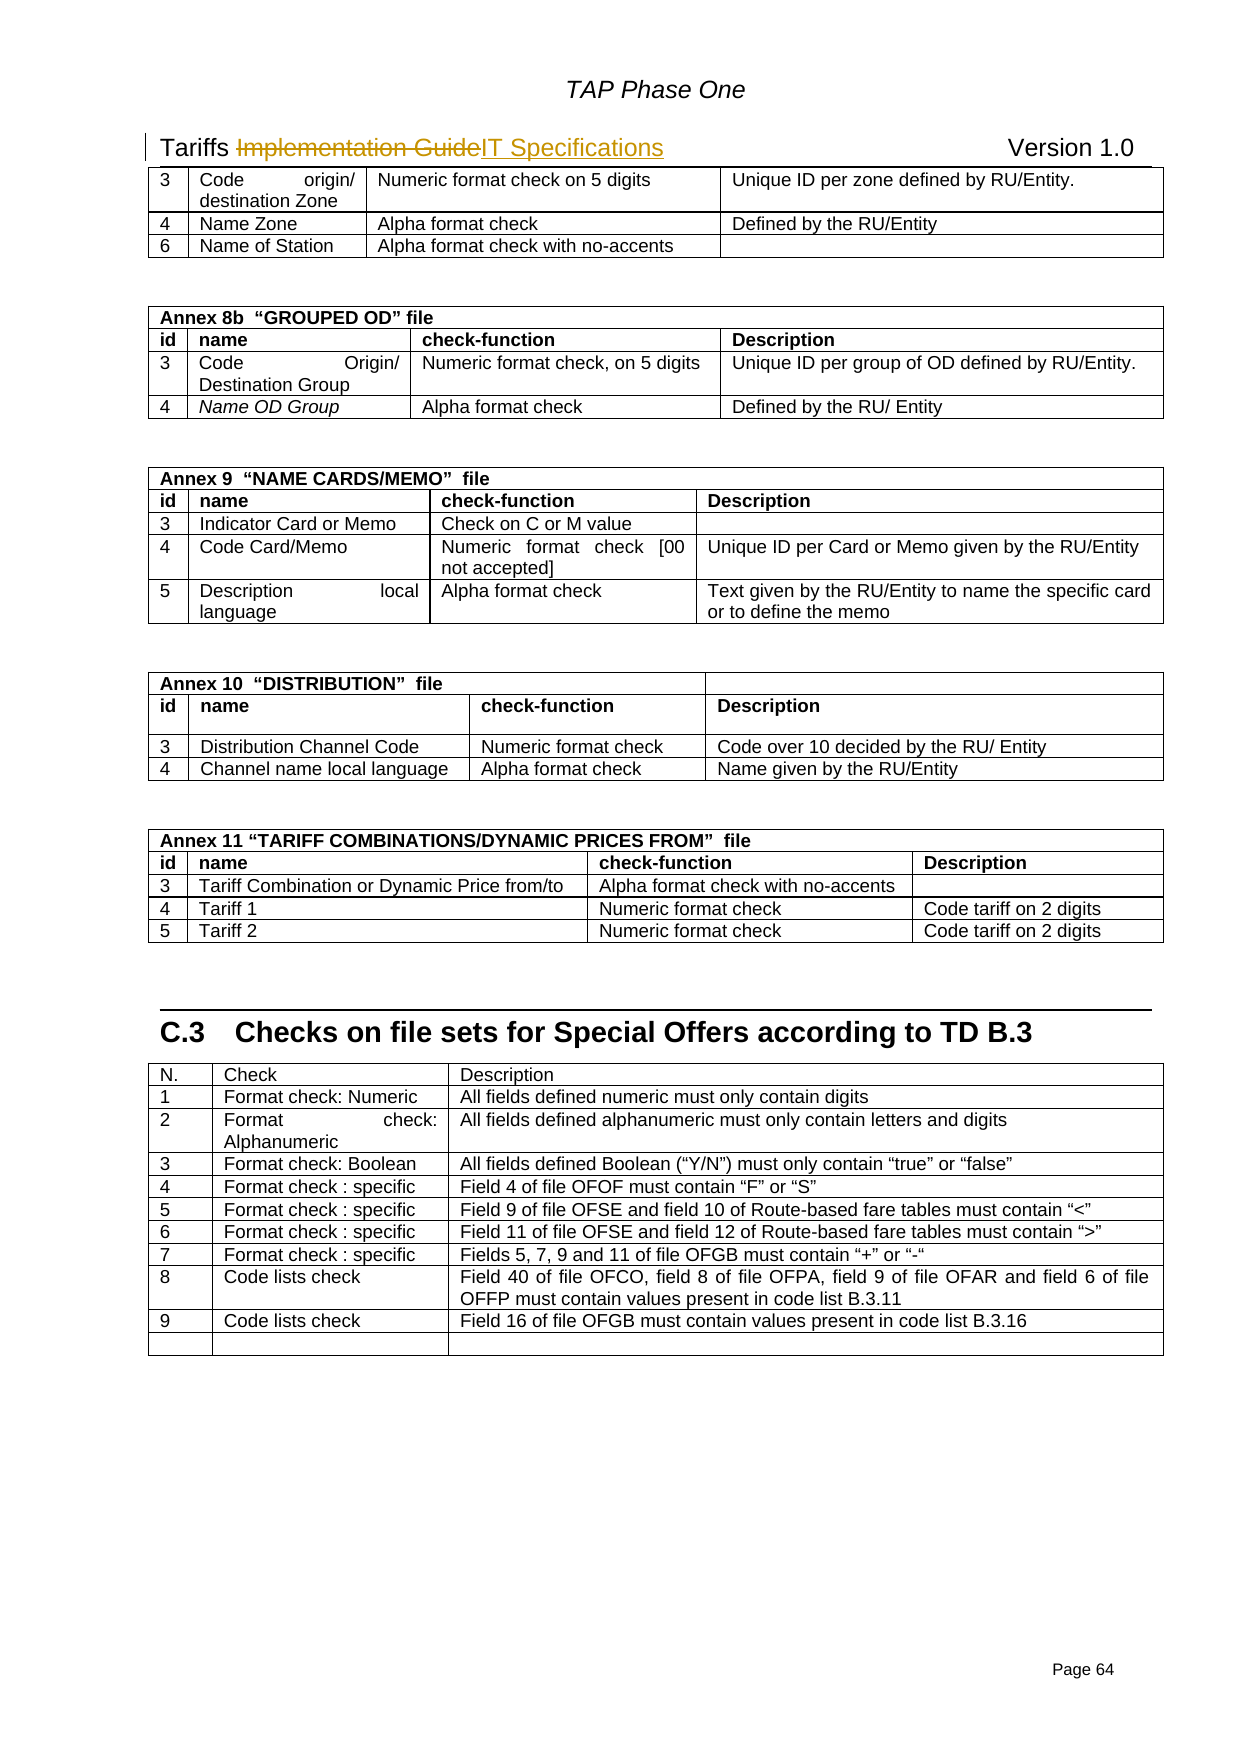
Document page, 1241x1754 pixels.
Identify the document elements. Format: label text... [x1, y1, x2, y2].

table_cell check-function [411, 329, 720, 351]
table_cell [449, 1333, 1163, 1354]
table_cell 3 [149, 1153, 212, 1175]
table_cell Format check : specific [213, 1176, 448, 1197]
table_cell name [188, 852, 587, 874]
table_cell [913, 875, 1163, 896]
table_header Check [213, 1064, 448, 1085]
table_header Annex 10 “DISTRIBUTION” file [149, 673, 705, 694]
table_cell 8 [149, 1266, 212, 1309]
table_cell Description [697, 490, 1163, 512]
table_cell 6 [149, 1221, 212, 1242]
table_header Annex 11 “TARIFF COMBINATIONS/DYNAMIC PRICES FROM” file [149, 830, 1163, 851]
table_cell Alpha format check with no-accents [588, 875, 912, 896]
table_cell Code Origin/ Destination Group [188, 352, 410, 395]
table_cell Channel name local language [189, 758, 469, 779]
table_cell 3 [149, 168, 188, 211]
table_cell Unique ID per Card or Memo given by the RU/Entity [697, 535, 1163, 578]
table_cell check-function [588, 852, 912, 874]
table_cell Numeric format check [00 not accepted] [431, 535, 696, 578]
table_cell Numeric format check, on 5 digits [411, 352, 720, 395]
table_cell Format check: Alphanumeric [213, 1109, 448, 1152]
table_cell Alpha format check [470, 758, 705, 779]
table_cell Field 9 of file OFSE and field 10 of Route-based fare tables must contain “<” [449, 1198, 1163, 1220]
table_cell id [149, 490, 188, 512]
table_cell 4 [149, 1176, 212, 1197]
table_cell Name OD Group [188, 396, 410, 418]
table_cell Alpha format check [367, 213, 720, 234]
table_cell Description [721, 329, 1163, 351]
table_cell Format check : specific [213, 1244, 448, 1265]
table_cell [149, 1333, 212, 1354]
table_cell Code tariff on 2 digits [913, 920, 1163, 942]
table_cell name [189, 695, 469, 734]
table_cell Tariff Combination or Dynamic Price from/to [188, 875, 587, 896]
table_cell Numeric format check [470, 735, 705, 757]
table_cell Tariff 2 [188, 920, 587, 942]
table_cell name [188, 329, 410, 351]
table_cell 4 [149, 213, 188, 234]
table_cell check-function [431, 490, 696, 512]
table_cell Defined by the RU/ Entity [721, 396, 1163, 418]
table_cell Field 11 of file OFSE and field 12 of Route-based fare tables must contain “>” [449, 1221, 1163, 1242]
table_cell Code Card/Memo [189, 535, 429, 578]
table_cell Code lists check [213, 1266, 448, 1309]
table_cell 3 [149, 875, 187, 896]
table_cell check-function [470, 695, 705, 734]
table_cell Format check: Numeric [213, 1086, 448, 1108]
table_cell Name Zone [189, 213, 366, 234]
subtitle C.3 Checks on file sets for Special Offers according to TD B.3 [159, 1010, 1152, 1048]
table_cell 4 [149, 758, 188, 779]
table_cell All fields defined numeric must only contain digits [449, 1086, 1163, 1108]
table_cell 5 [149, 580, 188, 623]
table_header N. [149, 1064, 212, 1085]
table_cell Alpha format check with no-accents [367, 235, 720, 257]
table_cell Description local language [189, 580, 429, 623]
table_cell All fields defined alphanumeric must only contain letters and digits [449, 1109, 1163, 1152]
table_cell Unique ID per group of OD defined by RU/Entity. [721, 352, 1163, 395]
table_cell 3 [149, 735, 188, 757]
table_cell Code origin/ destination Zone [189, 168, 366, 211]
table_cell 6 [149, 235, 188, 257]
table_cell id [149, 329, 187, 351]
table_cell Indicator Card or Memo [189, 513, 429, 534]
table_cell Description [913, 852, 1163, 874]
table_cell Tariff 1 [188, 898, 587, 919]
table_header [706, 673, 1163, 694]
table_cell 7 [149, 1244, 212, 1265]
table_cell Field 16 of file OFGB must contain values present in code list B.3.16 [449, 1310, 1163, 1332]
table_cell Format check : specific [213, 1198, 448, 1220]
table_cell [721, 235, 1163, 257]
table_cell id [149, 695, 188, 734]
table_cell 9 [149, 1310, 212, 1332]
table_cell Field 4 of file OFOF must contain “F” or “S” [449, 1176, 1163, 1197]
table_cell Distribution Channel Code [189, 735, 469, 757]
table_cell Alpha format check [411, 396, 720, 418]
table_cell name [189, 490, 429, 512]
table_header Annex 8b “GROUPED OD” file [149, 307, 1163, 328]
table_cell 1 [149, 1086, 212, 1108]
table_cell Text given by the RU/Entity to name the specific card or to define the memo [697, 580, 1163, 623]
table_cell Name given by the RU/Entity [706, 758, 1163, 779]
table_cell 5 [149, 1198, 212, 1220]
table_header Annex 9 “NAME CARDS/MEMO” file [149, 468, 1163, 489]
table_cell Code tariff on 2 digits [913, 898, 1163, 919]
table_cell Field 40 of file OFCO, field 8 of file OFPA, field 9 of file OFAR and field 6 of file OFFP must contain values present in code list B.3.11 [449, 1266, 1163, 1309]
table_cell Name of Station [189, 235, 366, 257]
table_cell Description [706, 695, 1163, 734]
table_cell Format check: Boolean [213, 1153, 448, 1175]
table_cell Code over 10 decided by the RU/ Entity [706, 735, 1163, 757]
table_cell Code lists check [213, 1310, 448, 1332]
table_cell Format check : specific [213, 1221, 448, 1242]
table_header Description [449, 1064, 1163, 1085]
table_cell All fields defined Boolean (“Y/N”) must only contain “true” or “false” [449, 1153, 1163, 1175]
table_cell 3 [149, 352, 187, 395]
table_cell 3 [149, 513, 188, 534]
table_cell Numeric format check on 5 digits [367, 168, 720, 211]
table_cell [213, 1333, 448, 1354]
table_cell Check on C or M value [431, 513, 696, 534]
table_cell Numeric format check [588, 920, 912, 942]
table_cell 4 [149, 535, 188, 578]
table_cell 5 [149, 920, 187, 942]
table_cell Fields 5, 7, 9 and 11 of file OFGB must contain “+” or “-“ [449, 1244, 1163, 1265]
table_cell 4 [149, 396, 187, 418]
table_cell Alpha format check [431, 580, 696, 623]
table_cell id [149, 852, 187, 874]
table_cell 2 [149, 1109, 212, 1152]
table_cell Unique ID per zone defined by RU/Entity. [721, 168, 1163, 211]
table_cell 4 [149, 898, 187, 919]
table_cell Defined by the RU/Entity [721, 213, 1163, 234]
table_cell [697, 513, 1163, 534]
table_cell Numeric format check [588, 898, 912, 919]
